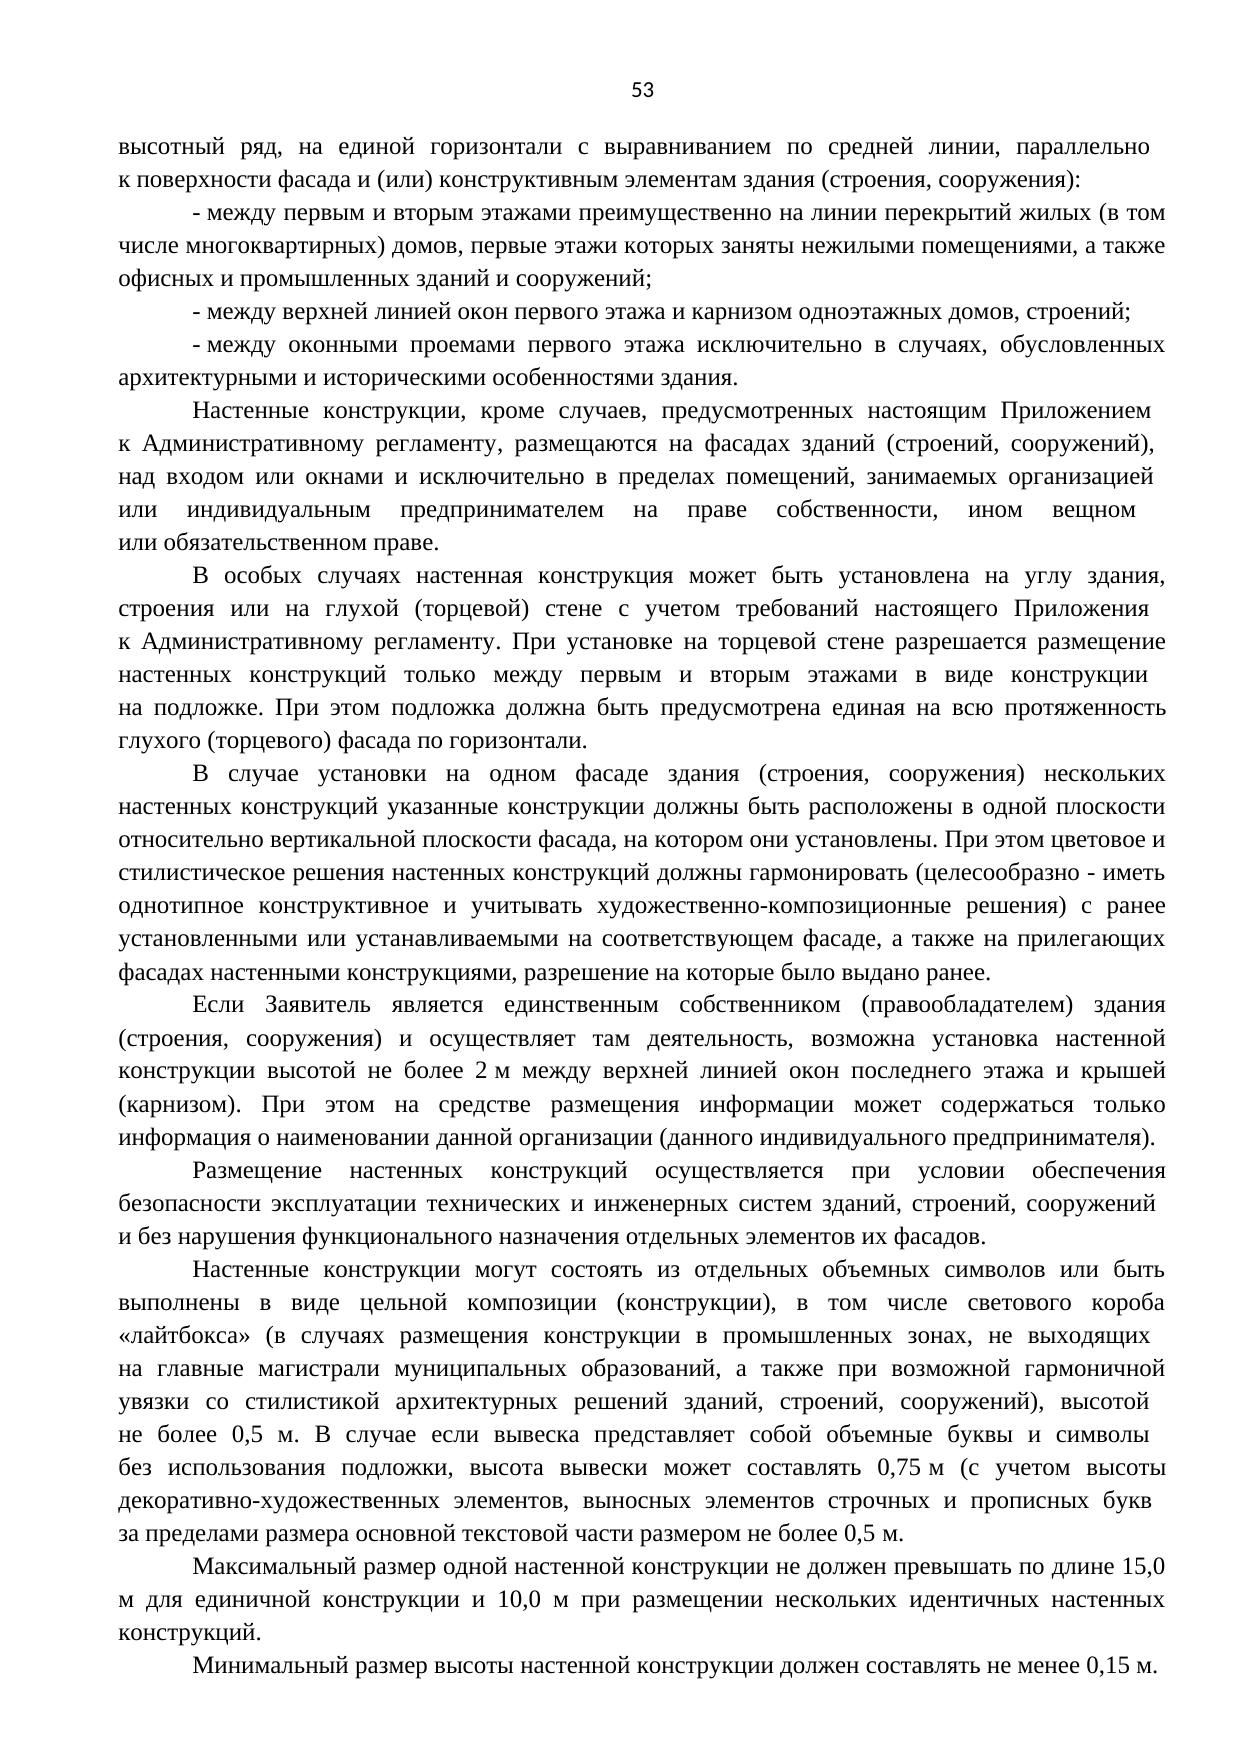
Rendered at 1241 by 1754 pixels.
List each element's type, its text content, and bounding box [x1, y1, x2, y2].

list Настенные конструкции могут состоять из отдельных объемных символов или быть выполнены в виде цельной композиции (конструкции), в том числе светового короба «лайтбокса» (в случаях размещения конструкции в промышленных зонах, не выходящих на главные магистрали муниципальных образований, а также при возможной гармоничной увязки со стилистикой архитектурных решений зданий, строений, сооружений), высотой не более 0,5 м. В случае если вывеска представляет собой объемные буквы и символы без использования подложки, высота вывески может составлять 0,75 м (с учетом высоты декоративно-художественных элементов, выносных элементов строчных и прописных букв за пределами размера основной текстовой части размером не более 0,5 м. [118, 1254, 1167, 1547]
list между оконными проемами первого этажа исключительно в случаях, обусловленных архитектурными и историческими особенностями здания. [118, 329, 1167, 391]
list Настенные конструкции, кроме случаев, предусмотренных настоящим Приложением к Административному регламенту, размещаются на фасадах зданий (строений, сооружений), над входом или окнами и исключительно в пределах помещений, занимаемых организацией или индивидуальным предпринимателем на праве собственности, ином вещном или обязательственном праве. [118, 395, 1167, 556]
list В случае установки на одном фасаде здания (строения, сооружения) нескольких настенных конструкций указанные конструкции должны быть расположены в одной плоскости относительно вертикальной плоскости фасада, на котором они установлены. При этом цветовое и стилистическое решения настенных конструкций должны гармонировать (целесообразно - иметь однотипное конструктивное и учитывать художественно-композиционные решения) с ранее установленными или устанавливаемыми на соответствующем фасаде, а также на прилегающих фасадах настенными конструкциями, разрешение на которые было выдано ранее. [118, 758, 1167, 985]
list между верхней линией окон первого этажа и карнизом одноэтажных домов, строений; [118, 296, 1167, 325]
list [118, 131, 1167, 193]
list Если Заявитель является единственным собственником (правообладателем) здания (строения, сооружения) и осуществляет там деятельность, возможна установка настенной конструкции высотой не более 2 м между верхней линией окон последнего этажа и крышей (карнизом). При этом на средстве размещения информации может содержаться только информация о наименовании данной организации (данного индивидуального предпринимателя). [118, 989, 1167, 1150]
list В особых случаях настенная конструкция может быть установлена на углу здания, строения или на глухой (торцевой) стене с учетом требований настоящего Приложения к Административному регламенту. При установке на торцевой стене разрешается размещение настенных конструкций только между первым и вторым этажами в виде конструкции на подложке. При этом подложка должна быть предусмотрена единая на всю протяженность глухого (торцевого) фасада по горизонтали. [118, 560, 1167, 754]
list Минимальный размер высоты настенной конструкции должен составлять не менее 0,15 м. [118, 1650, 1167, 1679]
list между первым и вторым этажами преимущественно на линии перекрытий жилых (в том числе многоквартирных) домов, первые этажи которых заняты нежилыми помещениями, а также офисных и промышленных зданий и сооружений; [118, 197, 1167, 292]
list Максимальный размер одной настенной конструкции не должен превышать по длине 15,0 м для единичной конструкции и 10,0 м при размещении нескольких идентичных настенных конструкций. [118, 1551, 1167, 1646]
list Размещение настенных конструкций осуществляется при условии обеспечения безопасности эксплуатации технических и инженерных систем зданий, строений, сооружений и без нарушения функционального назначения отдельных элементов их фасадов. [118, 1155, 1167, 1249]
